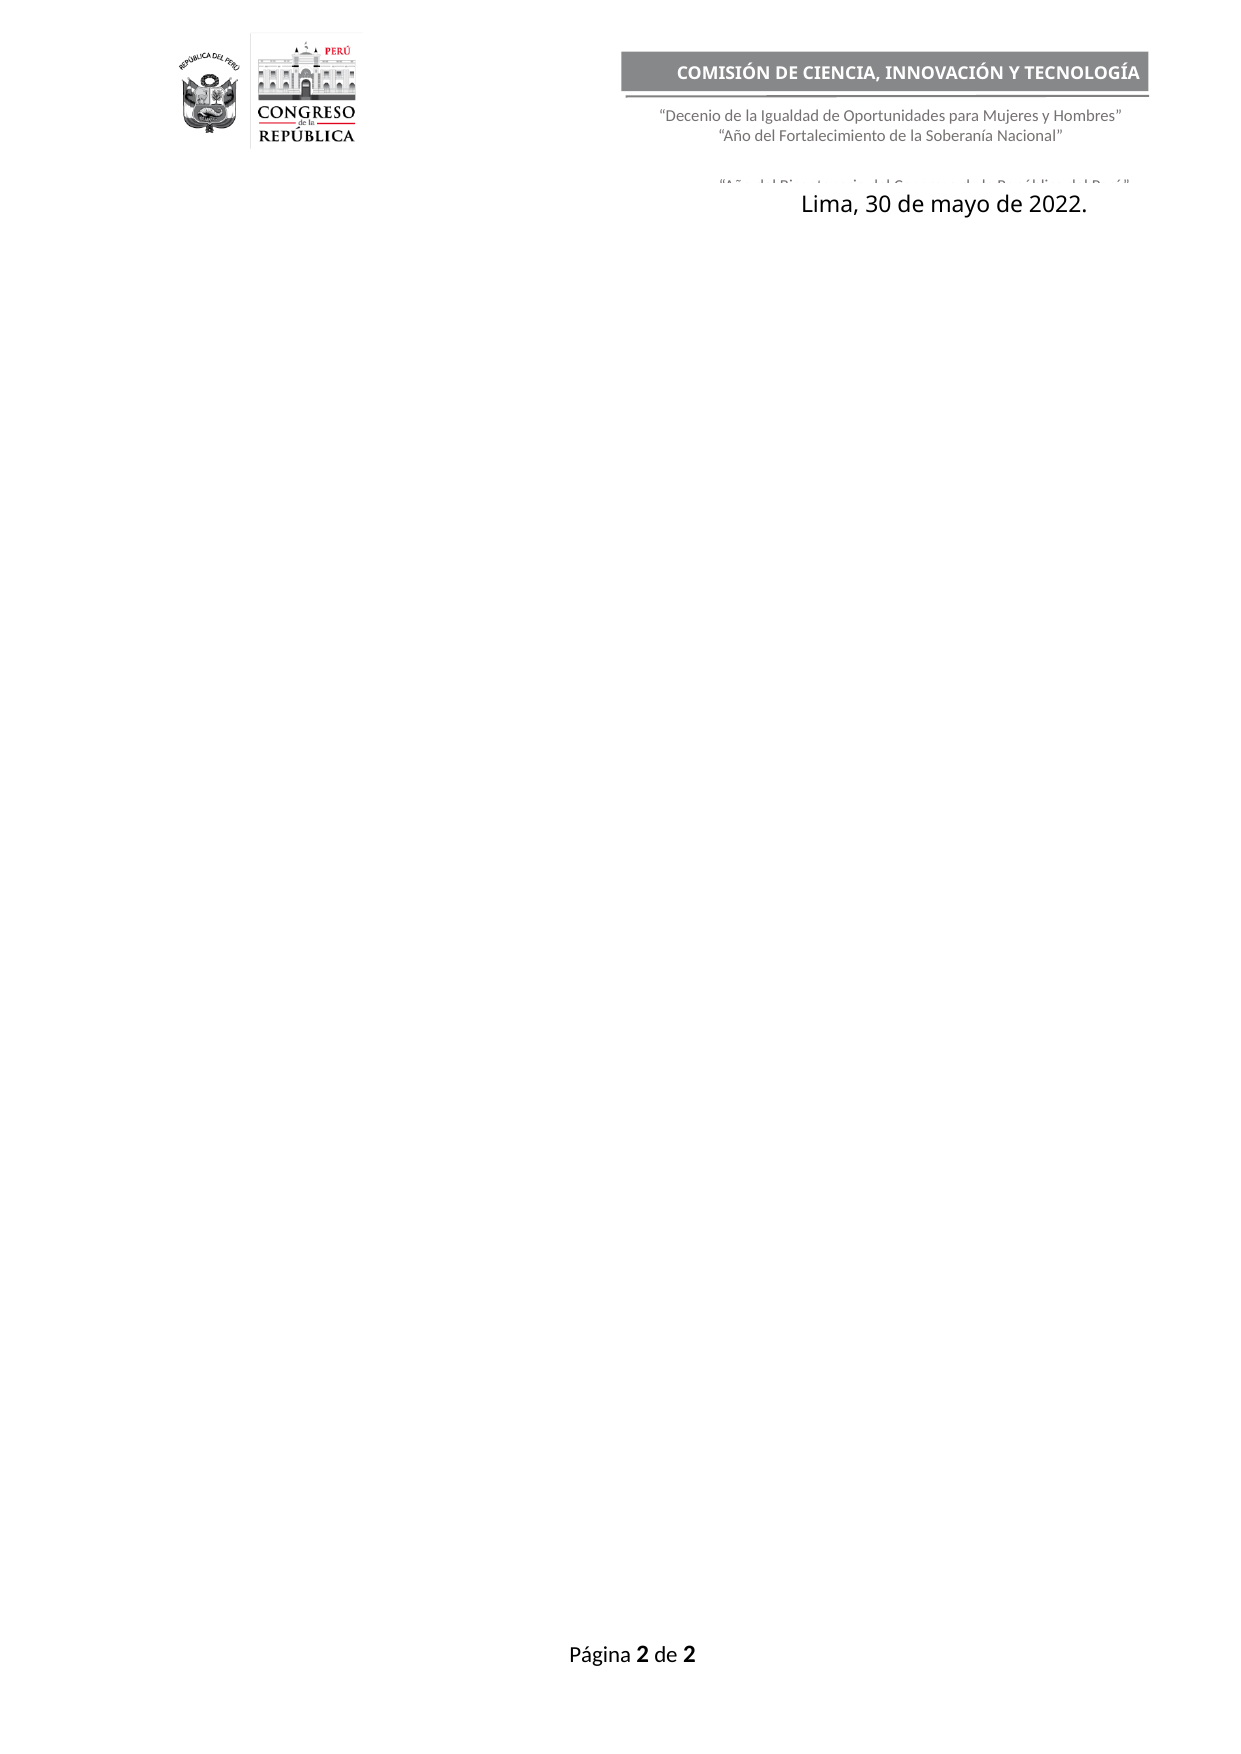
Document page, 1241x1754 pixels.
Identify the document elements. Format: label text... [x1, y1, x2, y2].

picture [176, 31, 374, 154]
list Lima, 30 de mayo de 2022. [252, 188, 1087, 219]
